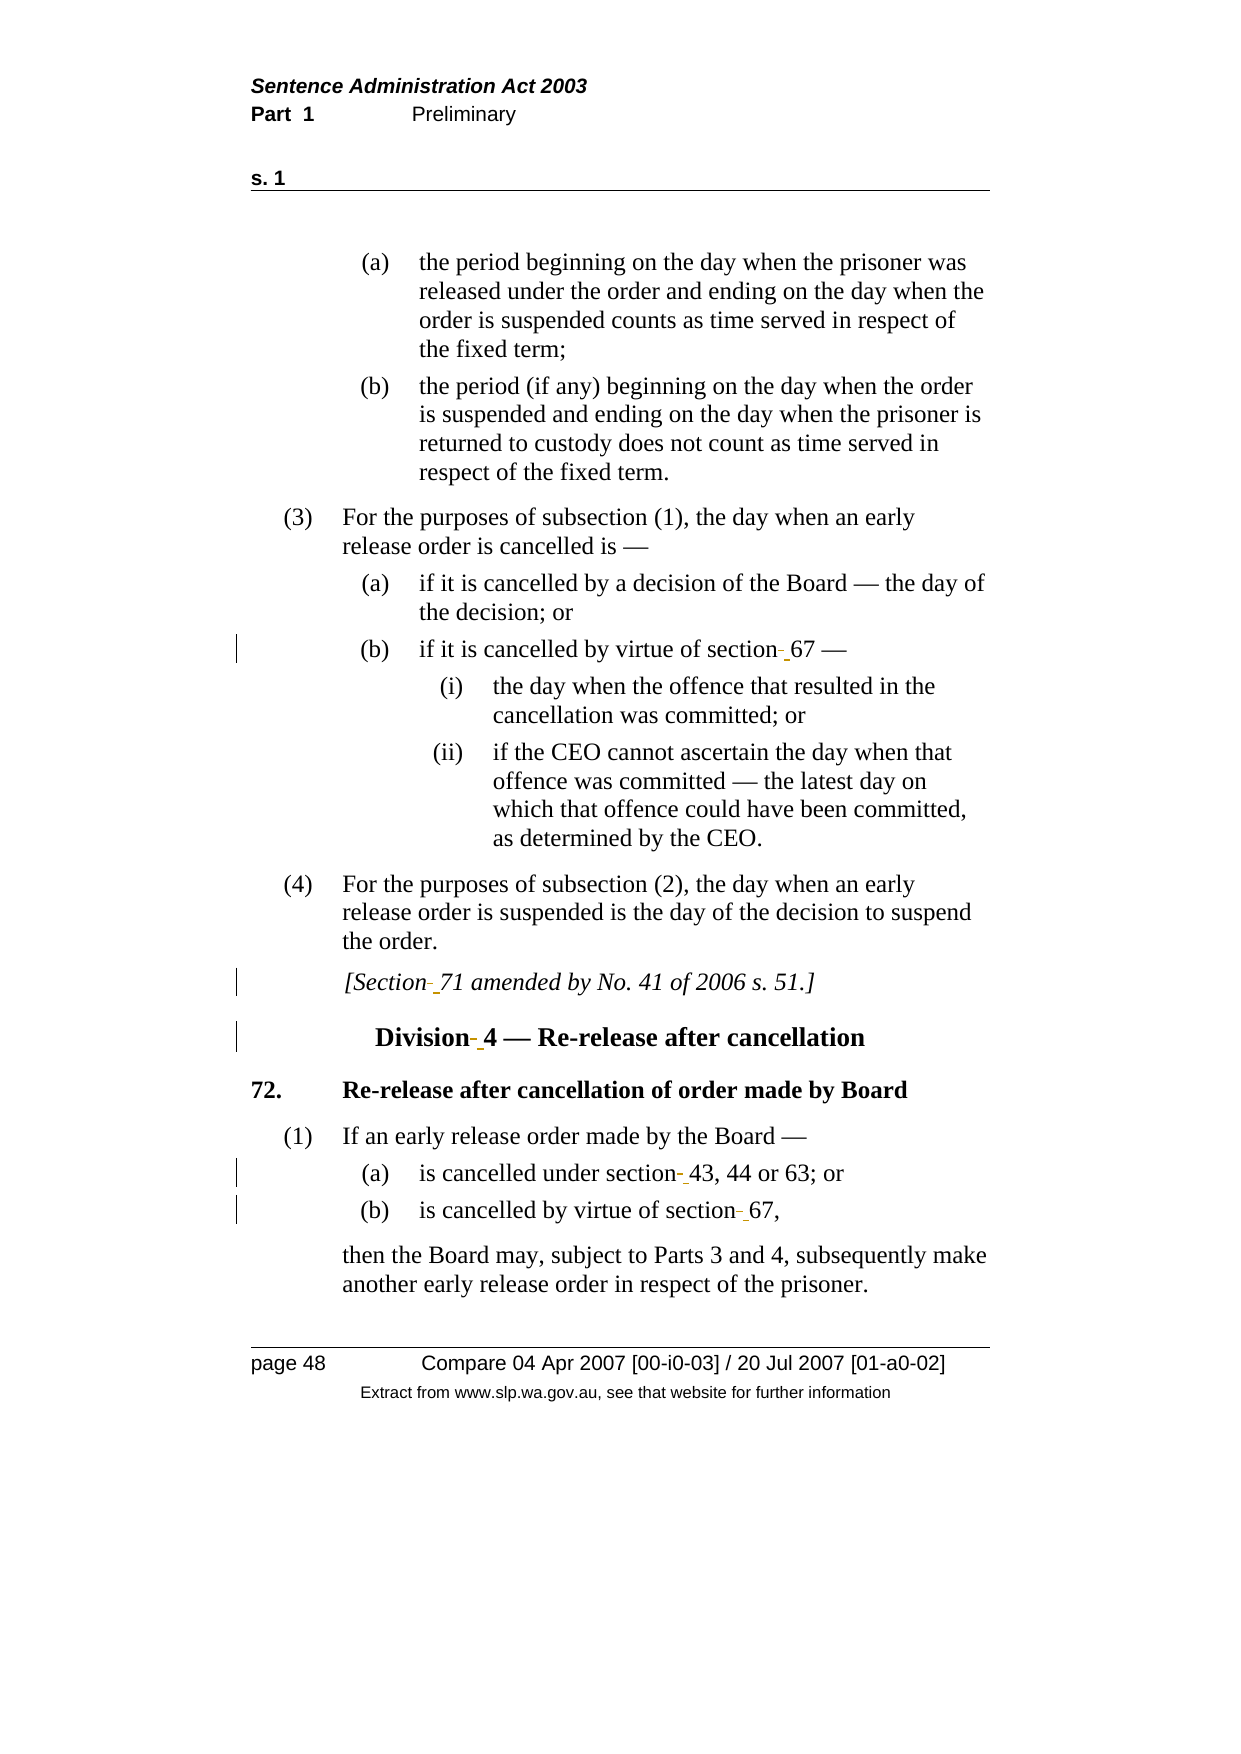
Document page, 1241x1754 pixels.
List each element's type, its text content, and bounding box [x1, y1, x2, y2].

text (4) For the purposes of subsection (2), the day when an early release order is suspended is the day of the decision to suspend the order. [251, 869, 990, 955]
text (a) the period beginning on the day when the prisoner was released under the order and ending on the day when the order is suspended counts as time served in respect of the fixed term; [251, 247, 990, 362]
subtitle Division4 — Re-release after cancellation [251, 1021, 990, 1052]
text [Section71 amended by No. 41 of 2006 s. 51.] [251, 967, 990, 996]
text (a) is cancelled under section43, 44 or 63; or [251, 1158, 990, 1187]
text (b) the period (if any) beginning on the day when the order is suspended and ending on the day when the prisoner is returned to custody does not count as time served in respect of the fixed term. [251, 371, 990, 486]
text (a) if it is cancelled by a decision of the Board — the day of the decision; or [251, 568, 990, 626]
text then the Board may, subject to Parts 3 and 4, subsequently make another early release order in respect of the prisoner. [251, 1240, 990, 1298]
text (b) is cancelled by virtue of section67, [251, 1195, 990, 1224]
text (b) if it is cancelled by virtue of section67 — [251, 634, 990, 663]
text (ii) if the CEO cannot ascertain the day when that offence was committed — the latest day on which that offence could have been committed, as determined by the CEO. [251, 737, 990, 852]
text (1) If an early release order made by the Board — [251, 1121, 990, 1149]
subtitle 72. Re-release after cancellation of order made by Board [251, 1075, 990, 1104]
text (i) the day when the offence that resulted in the cancellation was committed; or [251, 671, 990, 729]
text (3) For the purposes of subsection (1), the day when an early release order is cancelled is — [251, 502, 990, 560]
